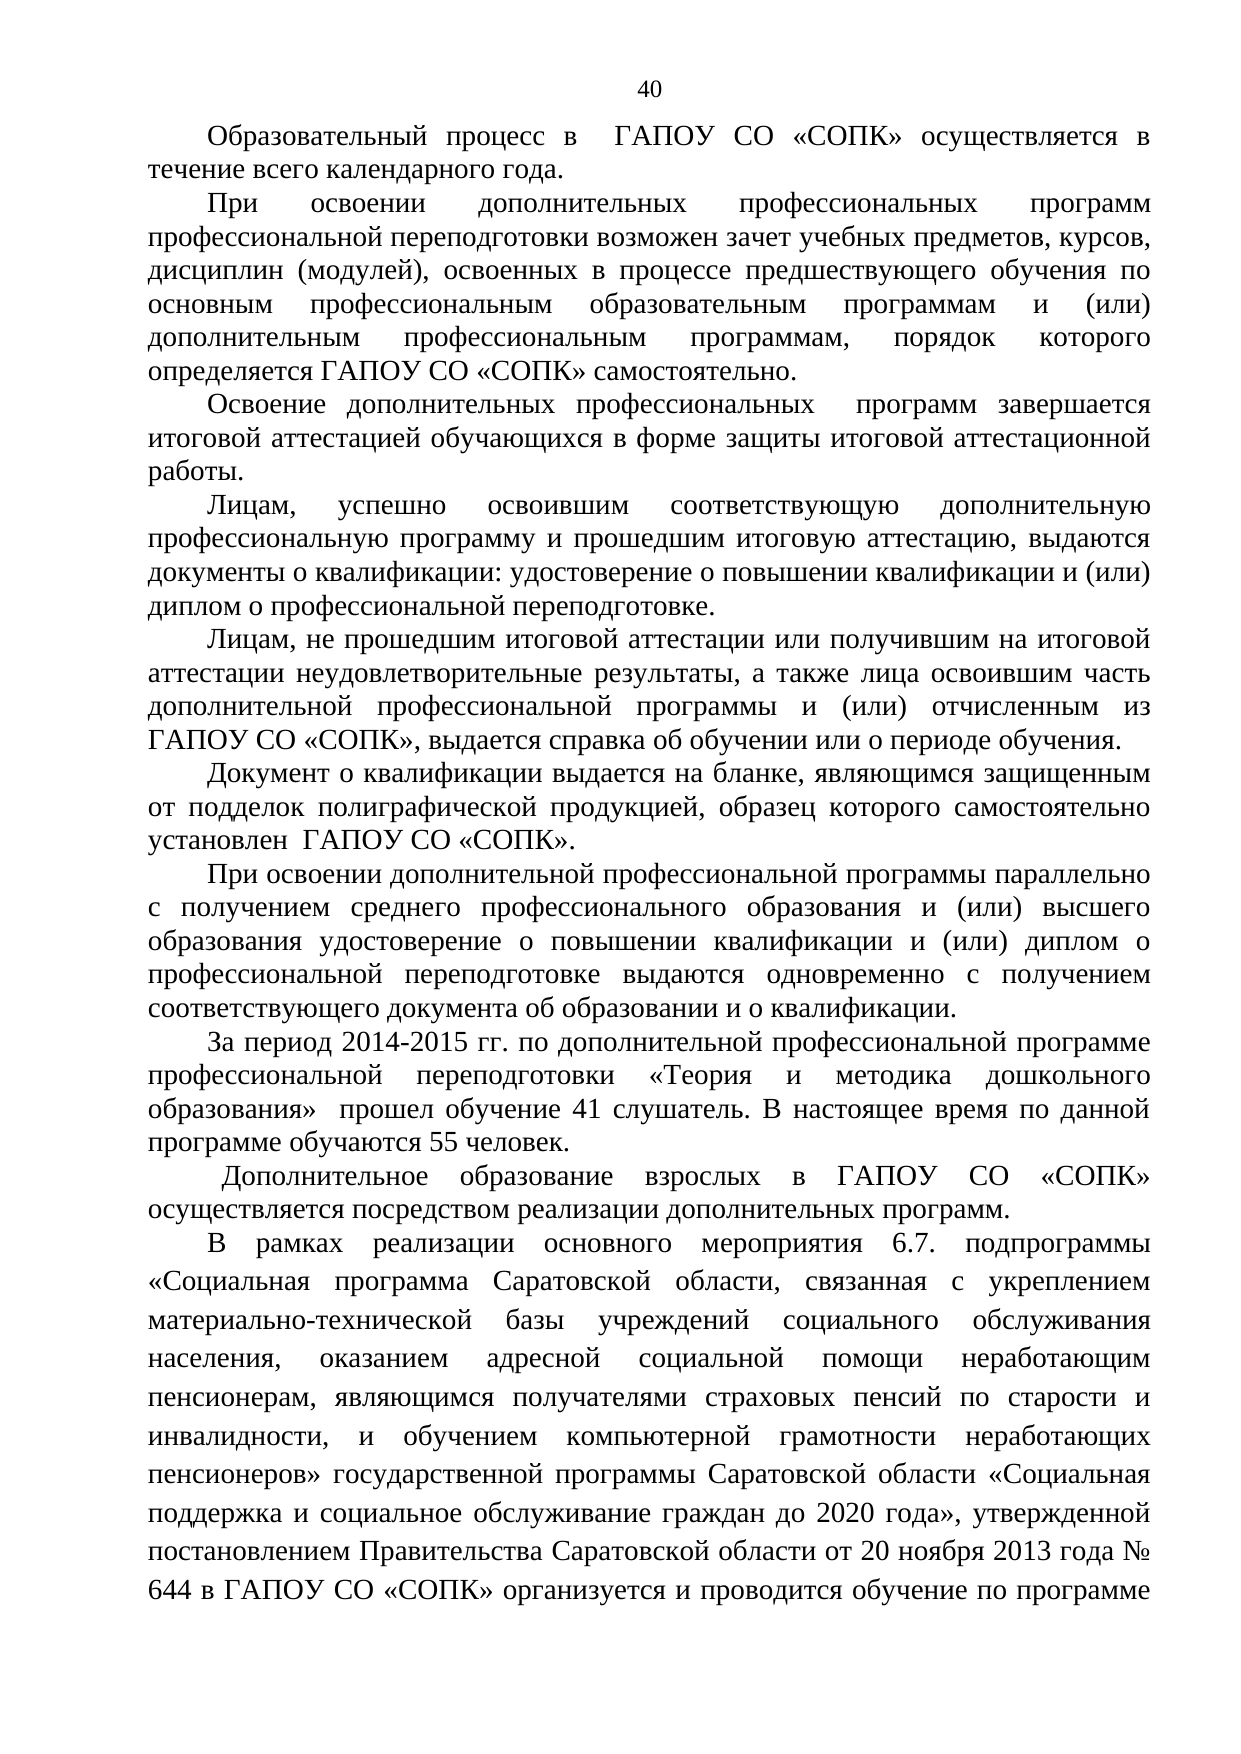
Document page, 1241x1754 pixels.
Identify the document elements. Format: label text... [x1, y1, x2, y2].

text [148, 1225, 1152, 1605]
text За период 2014-2015 гг. по дополнительной профессиональной программе профессиональной переподготовки «Теория и методика дошкольного образования» прошел обучение 41 слушатель. В настоящее время по данной программе обучаются 55 человек. [148, 1024, 1152, 1158]
text Образовательный процесс в ГАПОУ СО «СОПК» осуществляется в течение всего календарного года. [148, 118, 1152, 185]
text Документ о квалификации выдается на бланке, являющимся защищенным от подделок полиграфической продукцией, образец которого самостоятельно установлен ГАПОУ СО «СОПК». [148, 755, 1152, 856]
text Лицам, успешно освоившим соответствующую дополнительную профессиональную программу и прошедшим итоговую аттестацию, выдаются документы о квалификации: удостоверение о повышении квалификации и (или) диплом о профессиональной переподготовке. [148, 487, 1152, 621]
text Освоение дополнительных профессиональных программ завершается итоговой аттестацией обучающихся в форме защиты итоговой аттестационной работы. [148, 386, 1152, 487]
text При освоении дополнительных профессиональных программ профессиональной переподготовки возможен зачет учебных предметов, курсов, дисциплин (модулей), освоенных в процессе предшествующего обучения по основным профессиональным образовательным программам и (или) дополнительным профессиональным программам, порядок которого определяется ГАПОУ СО «СОПК» самостоятельно. [148, 185, 1152, 386]
text При освоении дополнительной профессиональной программы параллельно с получением среднего профессионального образования и (или) высшего образования удостоверение о повышении квалификации и (или) диплом о профессиональной переподготовке выдаются одновременно с получением соответствующего документа об образовании и о квалификации. [148, 856, 1152, 1024]
text Лицам, не прошедшим итоговой аттестации или получившим на итоговой аттестации неудовлетворительные результаты, а также лица освоившим часть дополнительной профессиональной программы и (или) отчисленным из ГАПОУ СО «СОПК», выдается справка об обучении или о периоде обучения. [148, 621, 1152, 755]
text Дополнительное образование взрослых в ГАПОУ СО «СОПК» осуществляется посредством реализации дополнительных программ. [148, 1158, 1152, 1225]
